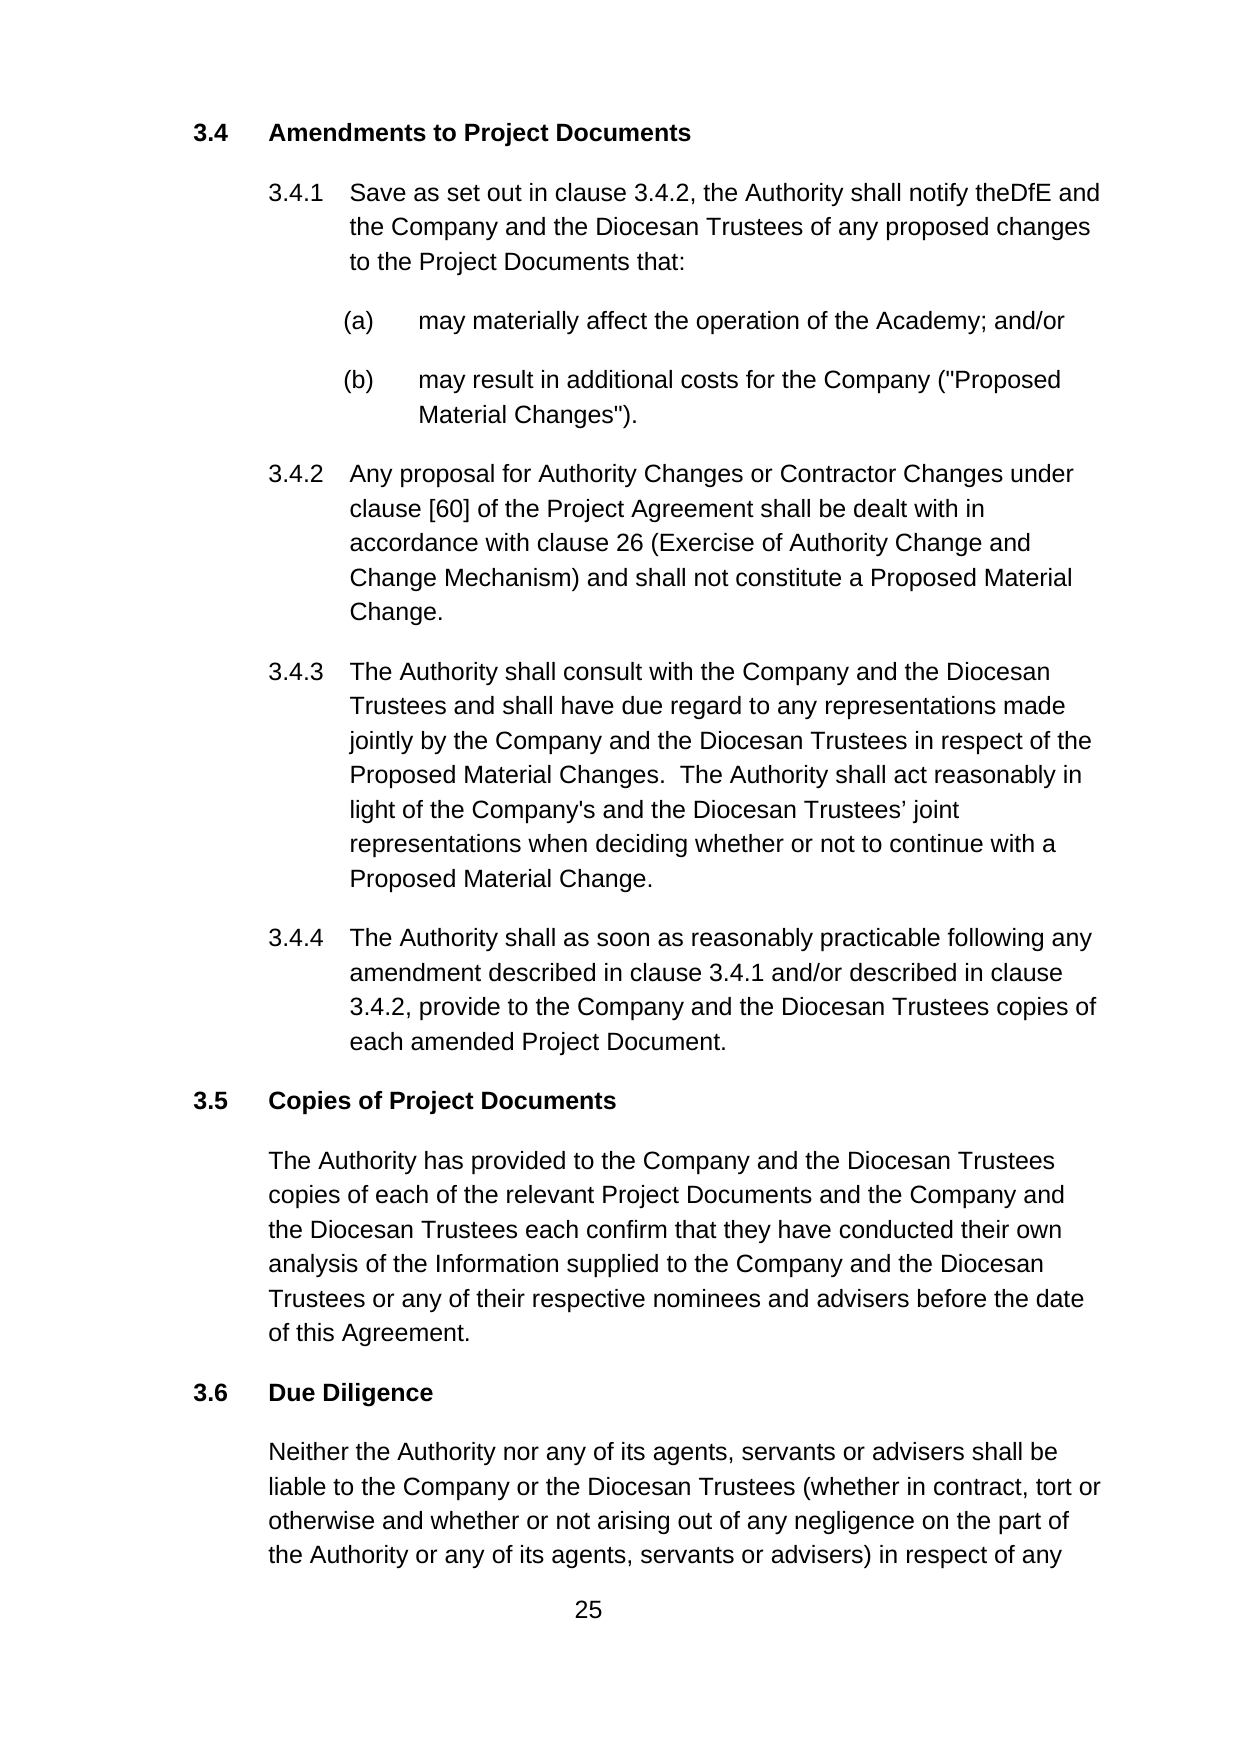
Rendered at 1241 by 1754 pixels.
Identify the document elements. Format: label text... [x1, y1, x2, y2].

text 3.4.2 Any proposal for Authority Changes or Contractor Changes under clause [60] of the Project Agreement shall be dealt with in accordance with clause 26 (Exercise of Authority Change and Change Mechanism) and shall not constitute a Proposed Material Change. [268, 459, 1107, 626]
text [268, 1437, 1107, 1569]
text The Authority has provided to the Company and the Diocesan Trustees copies of each of the relevant Project Documents and the Company and the Diocesan Trustees each confirm that they have conducted their own analysis of the Information supplied to the Company and the Diocesan Trustees or any of their respective nominees and advisers before the date of this Agreement. [268, 1146, 1107, 1347]
subtitle 3.6 Due Diligence [193, 1377, 1107, 1406]
subtitle 3.5 Copies of Project Documents [193, 1086, 1107, 1115]
text 3.4.4 The Authority shall as soon as reasonably practicable following any amendment described in clause 3.4.1 and/or described in clause 3.4.2, provide to the Company and the Diocesan Trustees copies of each amended Project Document. [268, 923, 1107, 1055]
text (b) may result in additional costs for the Company ("Proposed Material Changes"). [343, 366, 1107, 429]
text 3.4.1 Save as set out in clause 3.4.2, the Authority shall notify theDfE and the Company and the Diocesan Trustees of any proposed changes to the Project Documents that: [268, 178, 1107, 275]
text 3.4.3 The Authority shall consult with the Company and the Diocesan Trustees and shall have due regard to any representations made jointly by the Company and the Diocesan Trustees in respect of the Proposed Material Changes. The Authority shall act reasonably in light of the Company's and the Diocesan Trustees’ joint representations when deciding whether or not to continue with a Proposed Material Change. [268, 657, 1107, 892]
text (a) may materially affect the operation of the Academy; and/or [268, 306, 1107, 335]
subtitle 3.4 Amendments to Project Documents [193, 118, 1107, 147]
